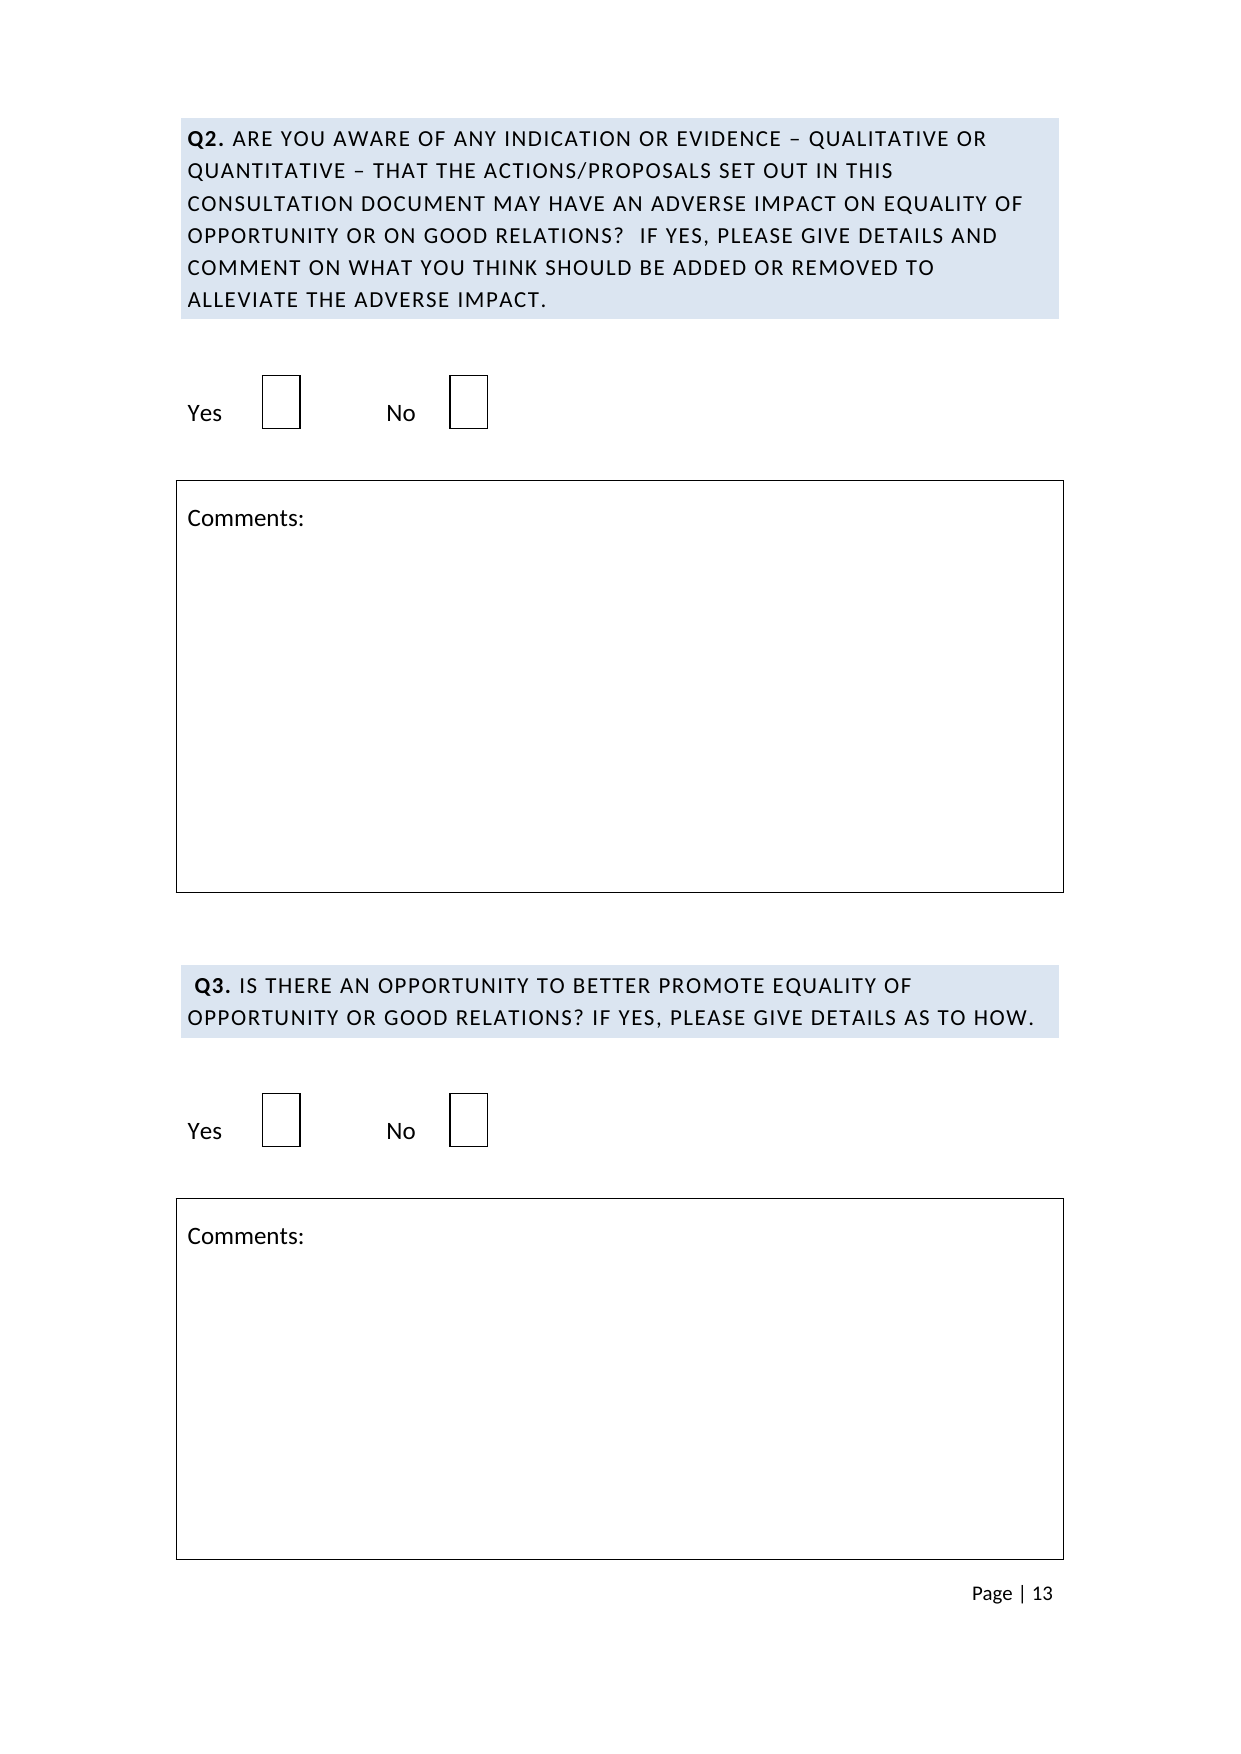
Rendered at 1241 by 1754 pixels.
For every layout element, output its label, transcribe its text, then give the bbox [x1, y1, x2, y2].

subtitle Q2. Are you aware of any indication or evidence – qualitative or quantitative – that the actions/proposals set out in this consultation document may have an adverse impact on equality of opportunity or on good relations? If yes, please give details and comment on what you think should be added or removed to alleviate the adverse impact. [188, 124, 1053, 313]
table_header Comments: [177, 481, 1063, 892]
table_header Comments: [177, 1199, 1063, 1558]
table_header Yes [176, 375, 262, 427]
table_header [263, 376, 299, 427]
table_header [451, 1094, 487, 1146]
table_header [263, 1094, 299, 1146]
table_header [451, 376, 487, 427]
subtitle Q3. Is there an opportunity to better promote equality of opportunity or good relations? If yes, please give details as to how. [188, 971, 1053, 1031]
table_header No [301, 375, 449, 427]
table_header Yes [176, 1093, 262, 1146]
table_header No [301, 1093, 449, 1146]
